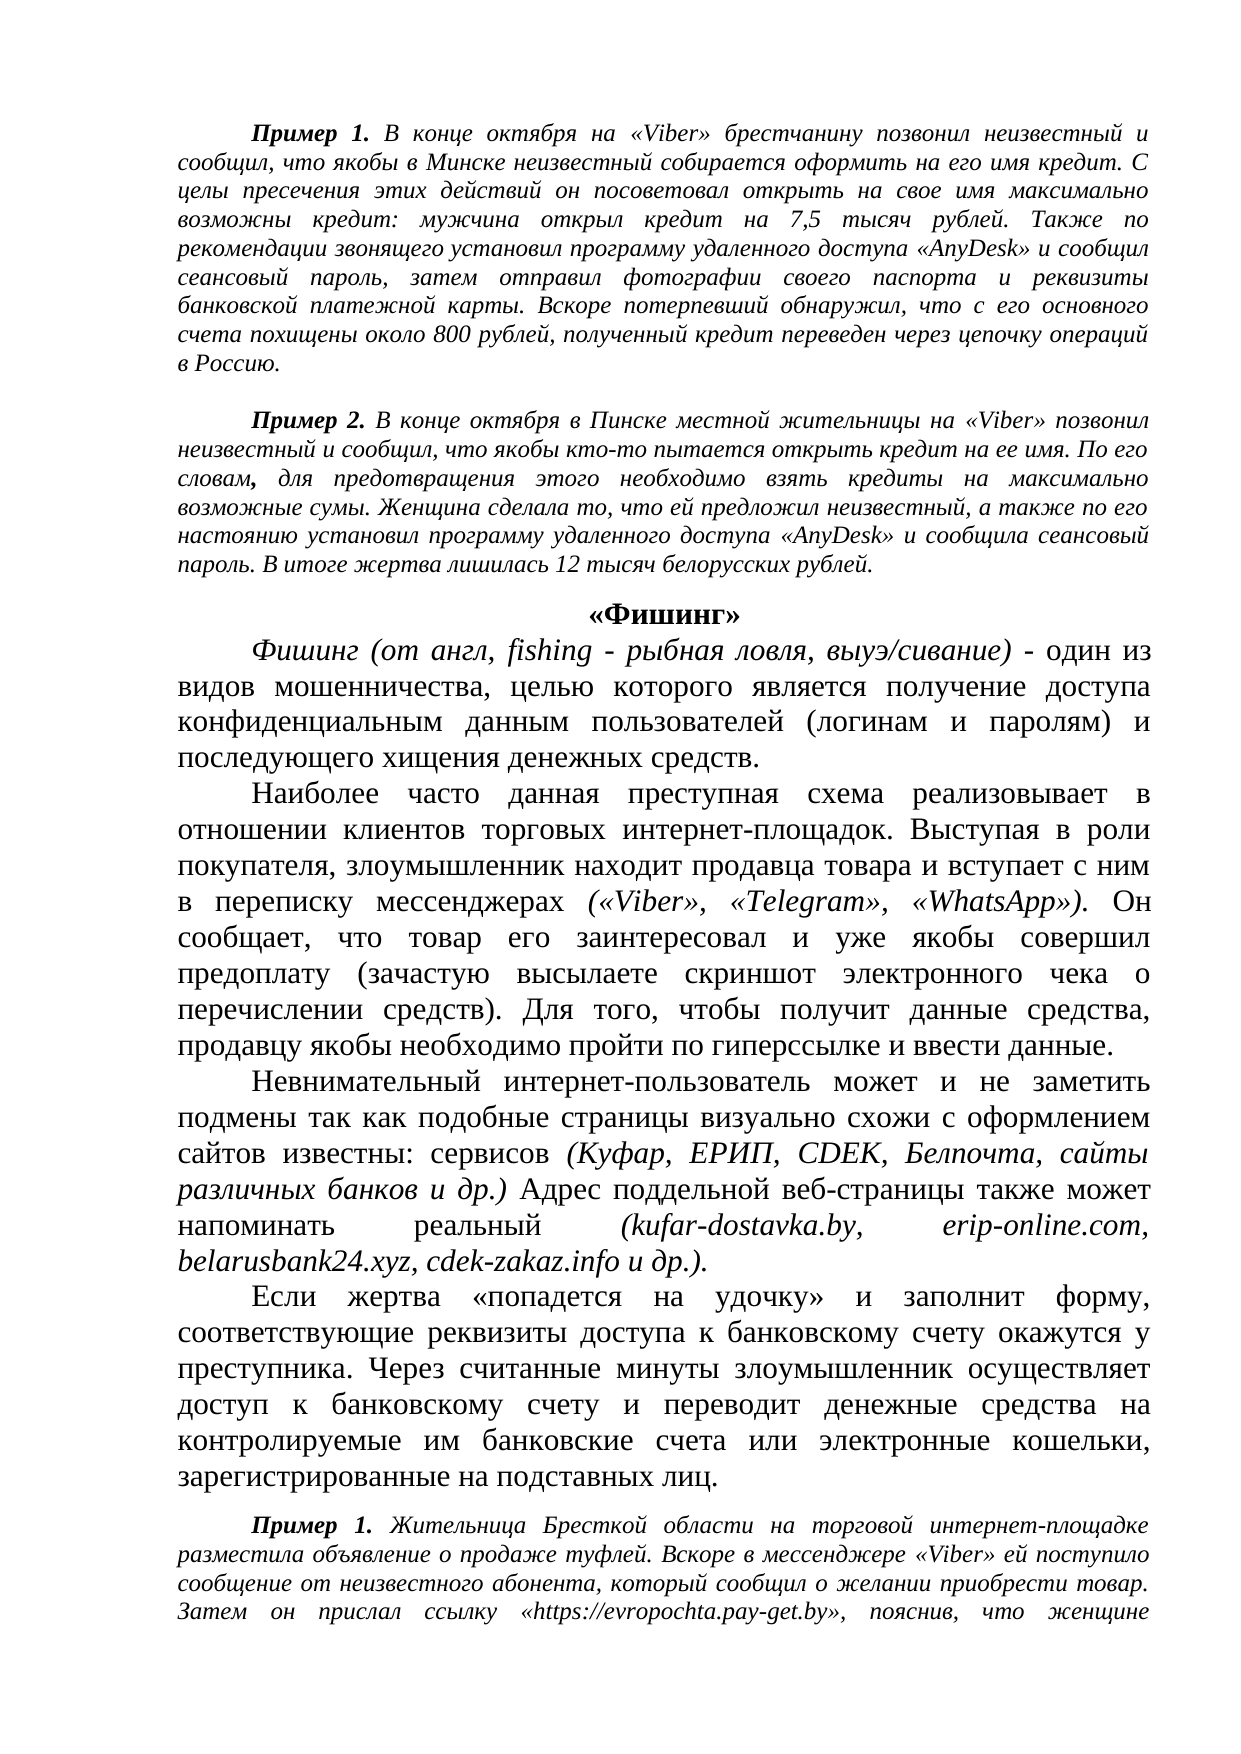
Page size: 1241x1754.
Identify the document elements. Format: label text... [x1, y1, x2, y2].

text Невнимательный интернет-пользователь может и не заметить подмены так как подобные страницы визуально схожи с оформлением сайтов известны: сервисов (Куфар, ЕРИП, CDEK, Белпочта, сайты различных банков и др.) Адрес поддельной веб-страницы также может напоминать реальный (kufar-dostavka.by, erip-online.com, belarusbank24.xyz, cdek-zakaz.info и др.). [177, 1062, 1152, 1278]
text «Фишинг» [177, 595, 1152, 631]
text Пример 1. В конце октября на «Viber» брестчанину позвонил неизвестный и сообщил, что якобы в Минске неизвестный собирается оформить на его имя кредит. С целы пресечения этих действий он посоветовал открыть на свое имя максимально возможны кредит: мужчина открыл кредит на 7,5 тысяч рублей. Также по рекомендации звонящего установил программу удаленного доступа «AnyDesk» и сообщил сеансовый пароль, затем отправил фотографии своего паспорта и реквизиты банковской платежной карты. Вскоре потерпевший обнаружил, что с его основного счета похищены около 800 рублей, полученный кредит переведен через цепочку операций в Россию. [177, 118, 1152, 377]
text Фишинг (от англ, fishing - рыбная ловля, выуэ/сивание) - один из видов мошенничества, целью которого является получение доступа конфиденциальным данным пользователей (логинам и паролям) и последующего хищения денежных средств. [177, 631, 1152, 774]
text Наиболее часто данная преступная схема реализовывает в отношении клиентов торговых интернет-площадок. Выступая в роли покупателя, злоумышленник находит продавца товара и вступает с ним в переписку мессенджерах («Viber», «Telegram», «WhatsApp»). Он сообщает, что товар его заинтересовал и уже якобы совершил предоплату (зачастую высылаете скриншот электронного чека о перечислении средств). Для того, чтобы получит данные средства, продавцу якобы необходимо пройти по гиперссылке и ввести данные. [177, 774, 1152, 1062]
text Если жертва «попадется на удочку» и заполнит форму, соответствующие реквизиты доступа к банковскому счету окажутся у преступника. Через считанные минуты злоумышленник осуществляет доступ к банковскому счету и переводит денежные средства на контролируемые им банковские счета или электронные кошельки, зарегистрированные на подставных лиц. [177, 1278, 1152, 1493]
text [177, 1510, 1152, 1625]
text Пример 2. В конце октября в Пинске местной жительницы на «Viber» позвонил неизвестный и сообщил, что якобы кто-то пытается открыть кредит на ее имя. По его словам, для предотвращения этого необходимо взять кредиты на максимально возможные сумы. Женщина сделала то, что ей предложил неизвестный, а также по его настоянию установил программу удаленного доступа «AnyDesk» и сообщила сеансовый пароль. В итоге жертва лишилась 12 тысяч белорусских рублей. [177, 406, 1152, 578]
